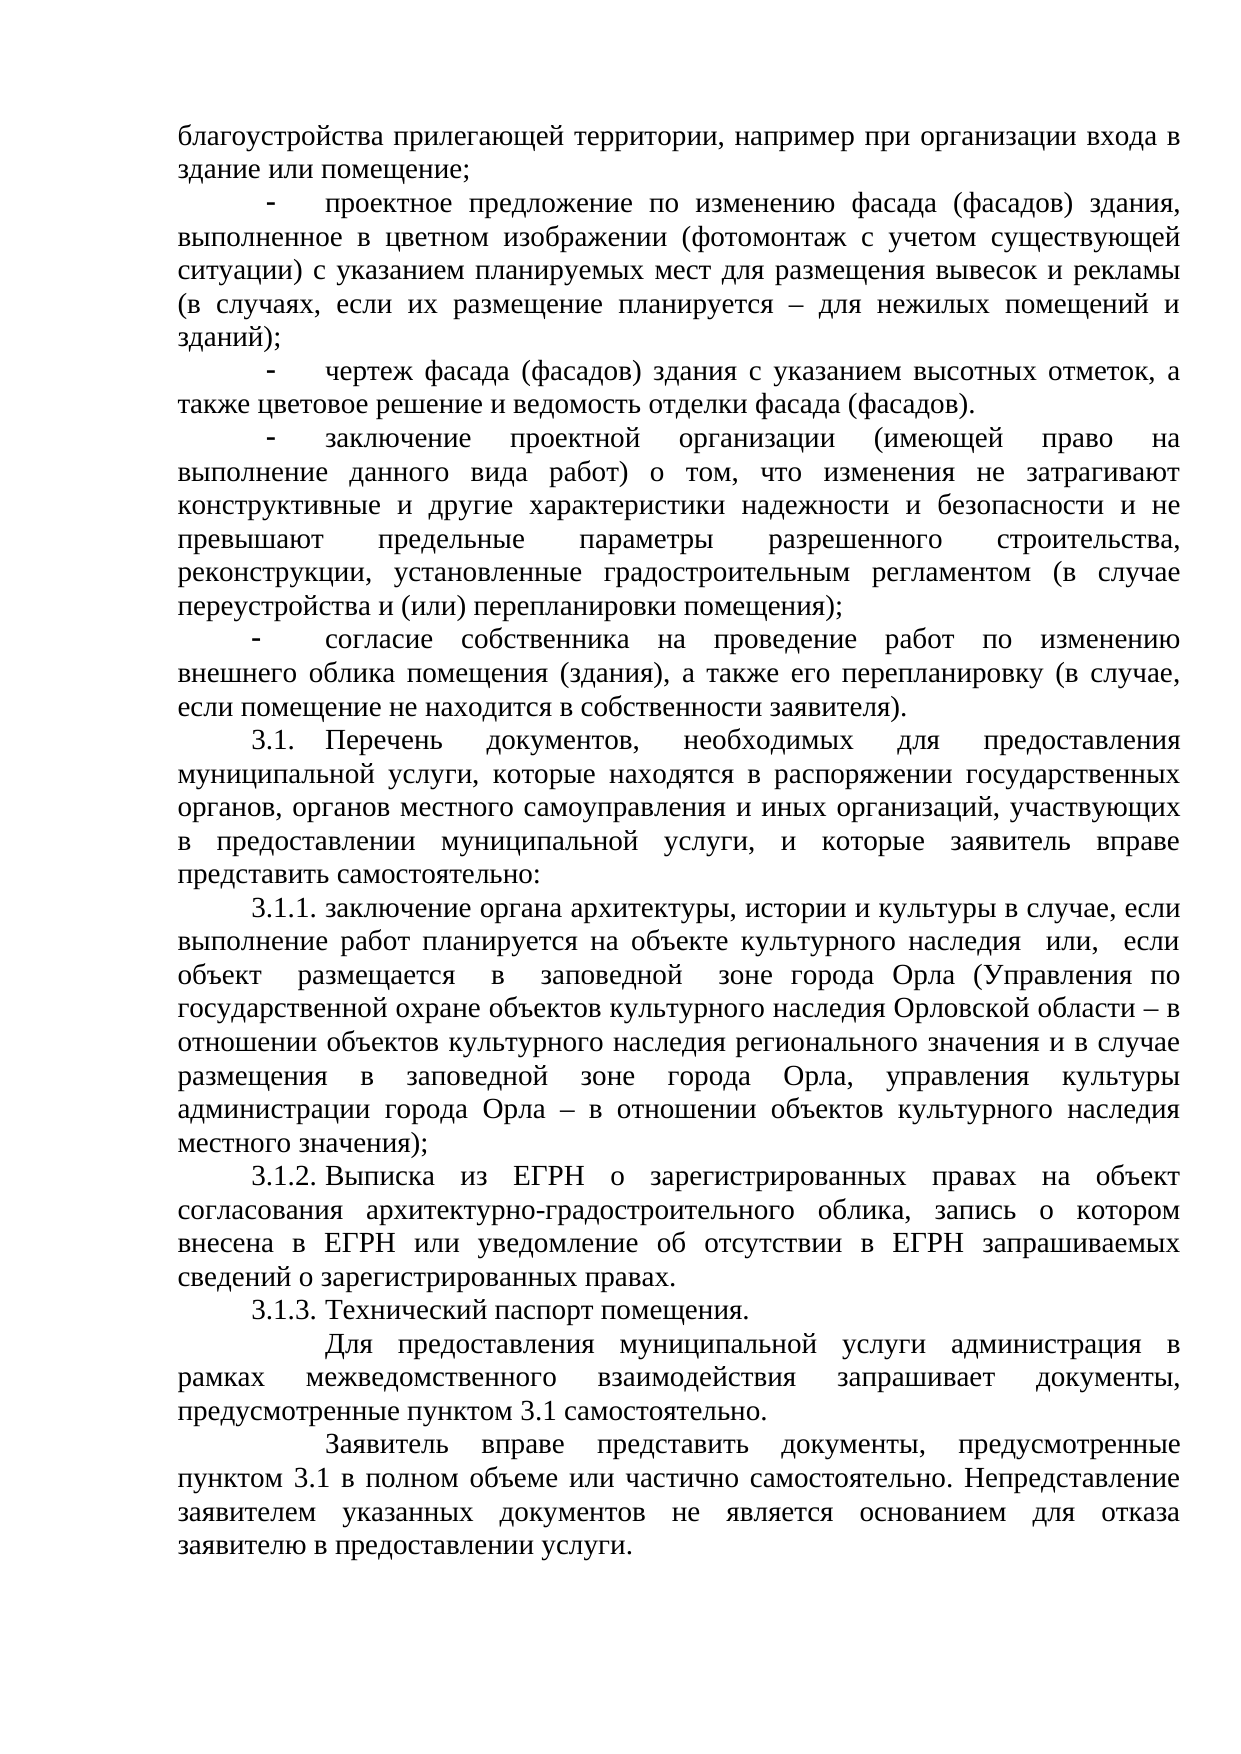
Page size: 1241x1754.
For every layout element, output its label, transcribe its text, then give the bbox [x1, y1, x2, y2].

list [177, 118, 1181, 185]
text Для предоставления муниципальной услуги администрация в рамках межведомственного взаимодействия запрашивает документы, предусмотренные пунктом 3.1 самостоятельно. [177, 1326, 1181, 1427]
list согласие собственника на проведение работ по изменению внешнего облика помещения (здания), а также его перепланировку (в случае, если помещение не находится в собственности заявителя). [177, 622, 1181, 722]
list Перечень документов, необходимых для предоставления муниципальной услуги, которые находятся в распоряжении государственных органов, органов местного самоуправления и иных организаций, участвующих в предоставлении муниципальной услуги, и которые заявитель вправе представить самостоятельно: [177, 722, 1181, 890]
list проектное предложение по изменению фасада (фасадов) здания, выполненное в цветном изображении (фотомонтаж с учетом существующей ситуации) с указанием планируемых мест для размещения вывесок и рекламы (в случаях, если их размещение планируется – для нежилых помещений и зданий); [177, 185, 1181, 353]
list заключение органа архитектуры, истории и культуры в случае, если выполнение работ планируется на объекте культурного наследия или, если объект размещается в заповедной зоне города Орла (Управления по государственной охране объектов культурного наследия Орловской области – в отношении объектов культурного наследия регионального значения и в случае размещения в заповедной зоне города Орла, управления культуры администрации города Орла – в отношении объектов культурного наследия местного значения); [177, 890, 1181, 1158]
list Выписка из ЕГРН о зарегистрированных правах на объект согласования архитектурно-градостроительного облика, запись о котором внесена в ЕГРН или уведомление об отсутствии в ЕГРН запрашиваемых сведений о зарегистрированных правах. [177, 1158, 1181, 1292]
list Технический паспорт помещения. [177, 1292, 1181, 1326]
text Заявитель вправе представить документы, предусмотренные пунктом 3.1 в полном объеме или частично самостоятельно. Непредставление заявителем указанных документов не является основанием для отказа заявителю в предоставлении услуги. [177, 1427, 1181, 1561]
list чертеж фасада (фасадов) здания с указанием высотных отметок, а также цветовое решение и ведомость отделки фасада (фасадов). [177, 353, 1181, 420]
list заключение проектной организации (имеющей право на выполнение данного вида работ) о том, что изменения не затрагивают конструктивные и другие характеристики надежности и безопасности и не превышают предельные параметры разрешенного строительства, реконструкции, установленные градостроительным регламентом (в случае переустройства и (или) перепланировки помещения); [177, 420, 1181, 622]
